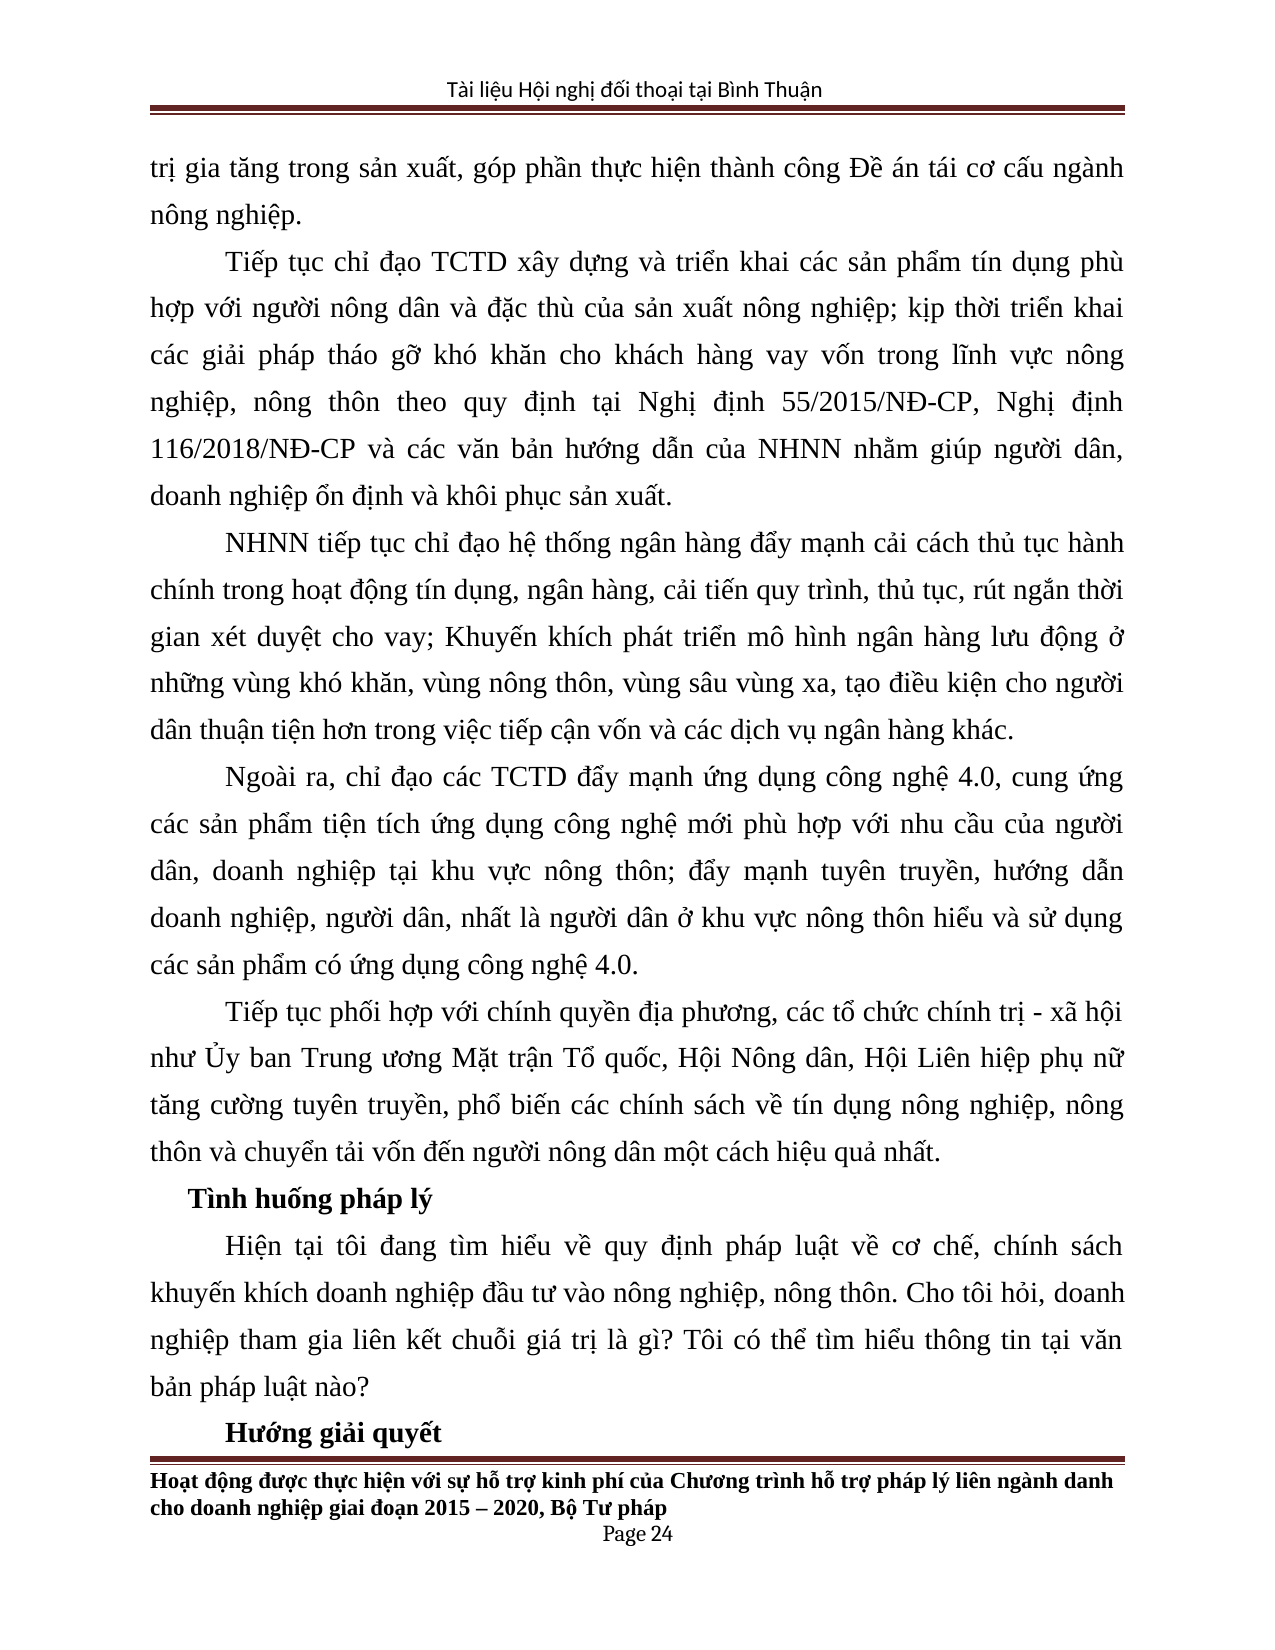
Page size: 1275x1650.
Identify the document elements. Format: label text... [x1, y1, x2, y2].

text Tiếp tục phối hợp với chính quyền địa phương, các tổ chức chính trị - xã hội như Ủy ban Trung ương Mặt trận Tổ quốc, Hội Nông dân, Hội Liên hiệp phụ nữ tăng cường tuyên truyền, phổ biến các chính sách về tín dụng nông nghiệp, nông thôn và chuyển tải vốn đến người nông dân một cách hiệu quả nhất. [150, 994, 1125, 1168]
text Ngoài ra, chỉ đạo các TCTD đẩy mạnh ứng dụng công nghệ 4.0, cung ứng các sản phẩm tiện tích ứng dụng công nghệ mới phù hợp với nhu cầu của người dân, doanh nghiệp tại khu vực nông thôn; đẩy mạnh tuyên truyền, hướng dẫn doanh nghiệp, người dân, nhất là người dân ở khu vực nông thôn hiểu và sử dụng các sản phẩm có ứng dụng công nghệ 4.0. [150, 759, 1125, 980]
text NHNN tiếp tục chỉ đạo hệ thống ngân hàng đẩy mạnh cải cách thủ tục hành chính trong hoạt động tín dụng, ngân hàng, cải tiến quy trình, thủ tục, rút ngắn thời gian xét duyệt cho vay; Khuyến khích phát triển mô hình ngân hàng lưu động ở những vùng khó khăn, vùng nông thôn, vùng sâu vùng xa, tạo điều kiện cho người dân thuận tiện hơn trong việc tiếp cận vốn và các dịch vụ ngân hàng khác. [150, 525, 1125, 746]
text Hướng giải quyết [150, 1416, 1125, 1449]
text Hiện tại tôi đang tìm hiểu về quy định pháp luật về cơ chế, chính sách khuyến khích doanh nghiệp đầu tư vào nông nghiệp, nông thôn. Cho tôi hỏi, doanh nghiệp tham gia liên kết chuỗi giá trị là gì? Tôi có thể tìm hiểu thông tin tại văn bản pháp luật nào? [150, 1228, 1125, 1402]
text Tiếp tục chỉ đạo TCTD xây dựng và triển khai các sản phẩm tín dụng phù hợp với người nông dân và đặc thù của sản xuất nông nghiệp; kịp thời triển khai các giải pháp tháo gỡ khó khăn cho khách hàng vay vốn trong lĩnh vực nông nghiệp, nông thôn theo quy định tại Nghị định 55/2015/NĐ-CP, Nghị định 116/2018/NĐ-CP và các văn bản hướng dẫn của NHNN nhằm giúp người dân, doanh nghiệp ổn định và khôi phục sản xuất. [150, 244, 1125, 512]
text Tình huống pháp lý [150, 1181, 1125, 1215]
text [150, 150, 1125, 230]
